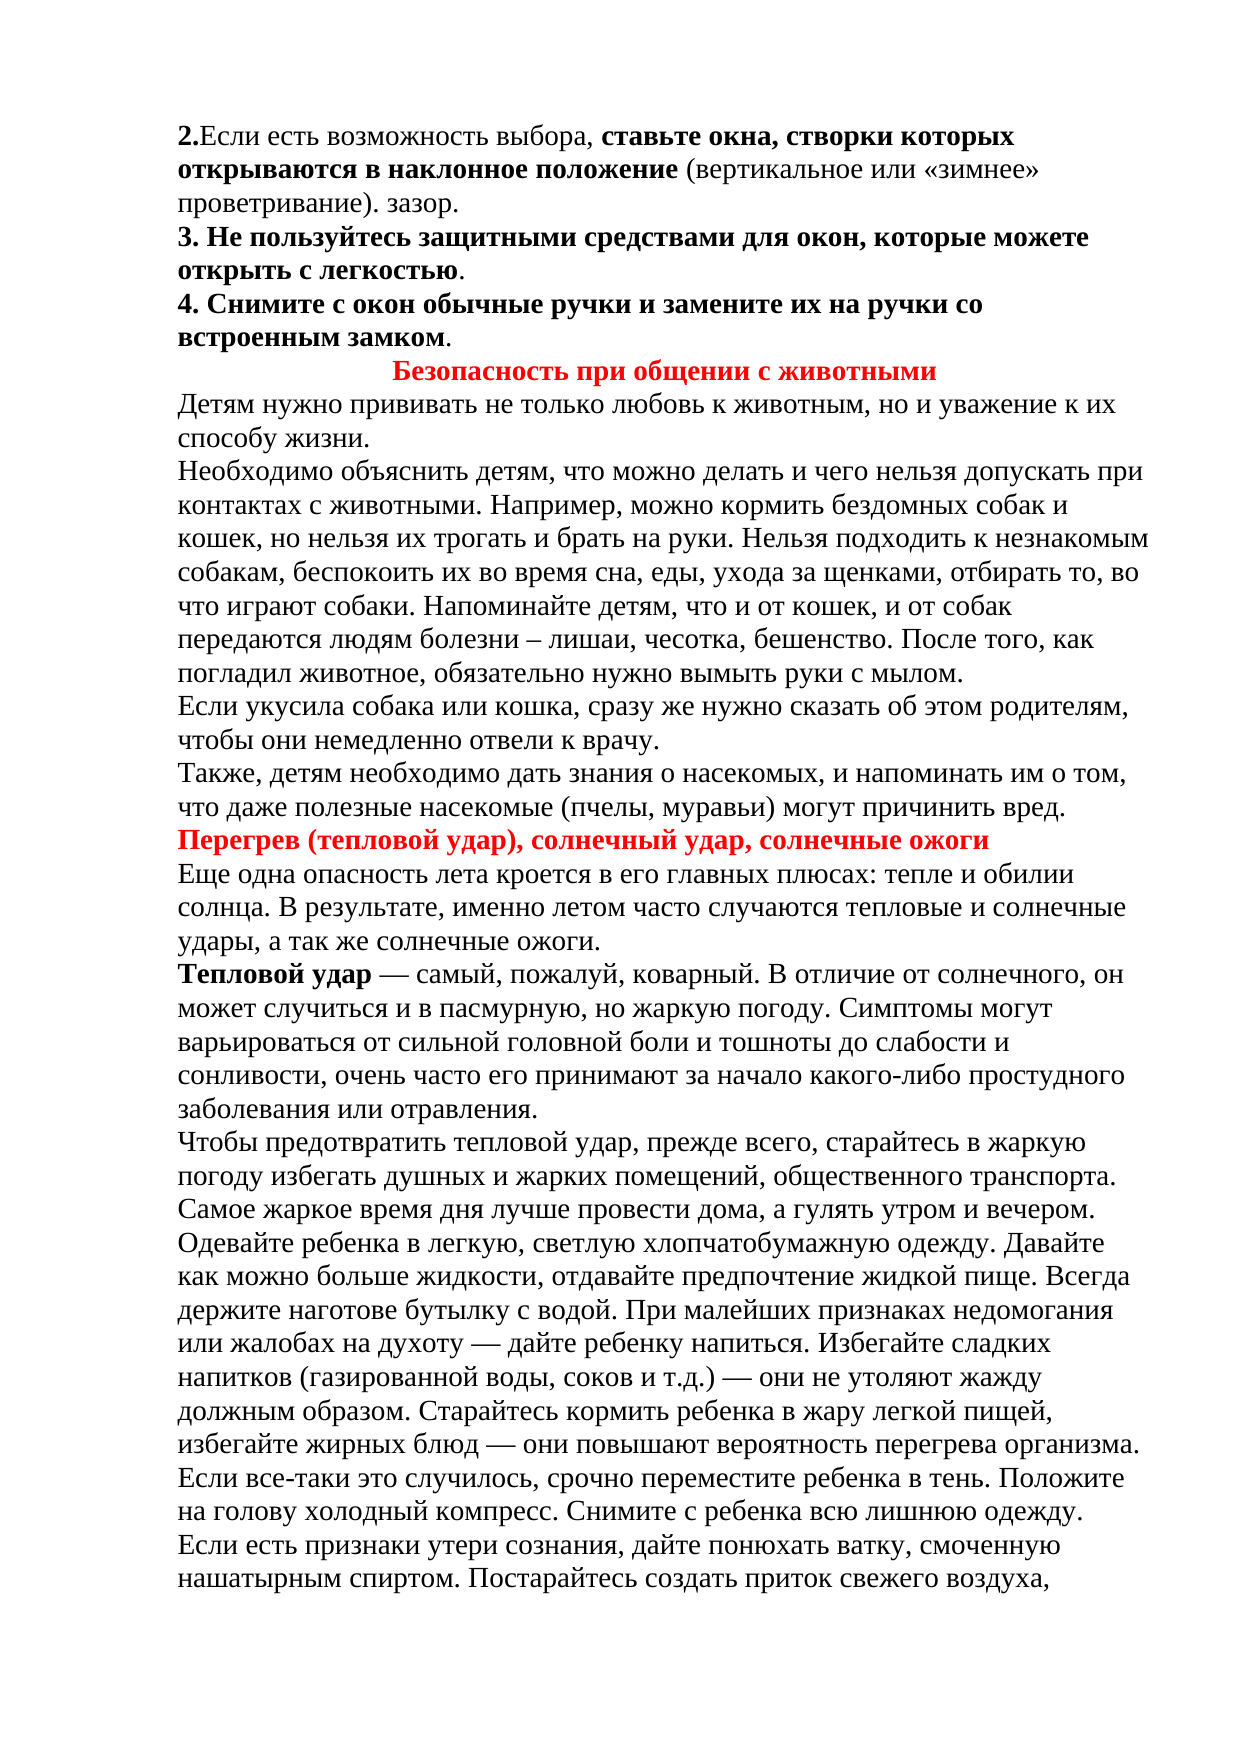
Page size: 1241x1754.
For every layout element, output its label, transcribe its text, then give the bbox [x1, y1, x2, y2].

text Также, детям необходимо дать знания о насекомых, и напоминать им о том, что даже полезные насекомые (пчелы, муравьи) могут причинить вред. [177, 755, 1152, 822]
text Перегрев (тепловой удар), солнечный удар, солнечные ожоги [177, 822, 1152, 856]
text 2.Если есть возможность выбора, ставьте окна, створки которых открываются в наклонное положение (вертикальное или «зимнее» проветривание). зазор. 3. Не пользуйтесь защитными средствами для окон, которые можете открыть с легкостью. [177, 118, 1152, 286]
text чтобы они немедленно отвели к врачу. [177, 722, 1152, 755]
text Детям нужно прививать не только любовь к животным, но и уважение к их способу жизни. [177, 386, 1152, 453]
text Если укусила собака или кошка, сразу же нужно сказать об этом родителям, [177, 688, 1152, 722]
text Безопасность при общении с животными [177, 353, 1152, 386]
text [177, 856, 1152, 1594]
text Необходимо объяснить детям, что можно делать и чего нельзя допускать при контактах с животными. Например, можно кормить бездомных собак и кошек, но нельзя их трогать и брать на руки. Нельзя подходить к незнакомым собакам, беспокоить их во время сна, еды, ухода за щенками, отбирать то, во что играют собаки. Напоминайте детям, что и от кошек, и от собак передаются людям болезни – лишаи, чесотка, бешенство. После того, как погладил животное, обязательно нужно вымыть руки с мылом. [177, 453, 1152, 688]
text 4. Снимите с окон обычные ручки и замените их на ручки со встроенным замком. [177, 286, 1152, 353]
